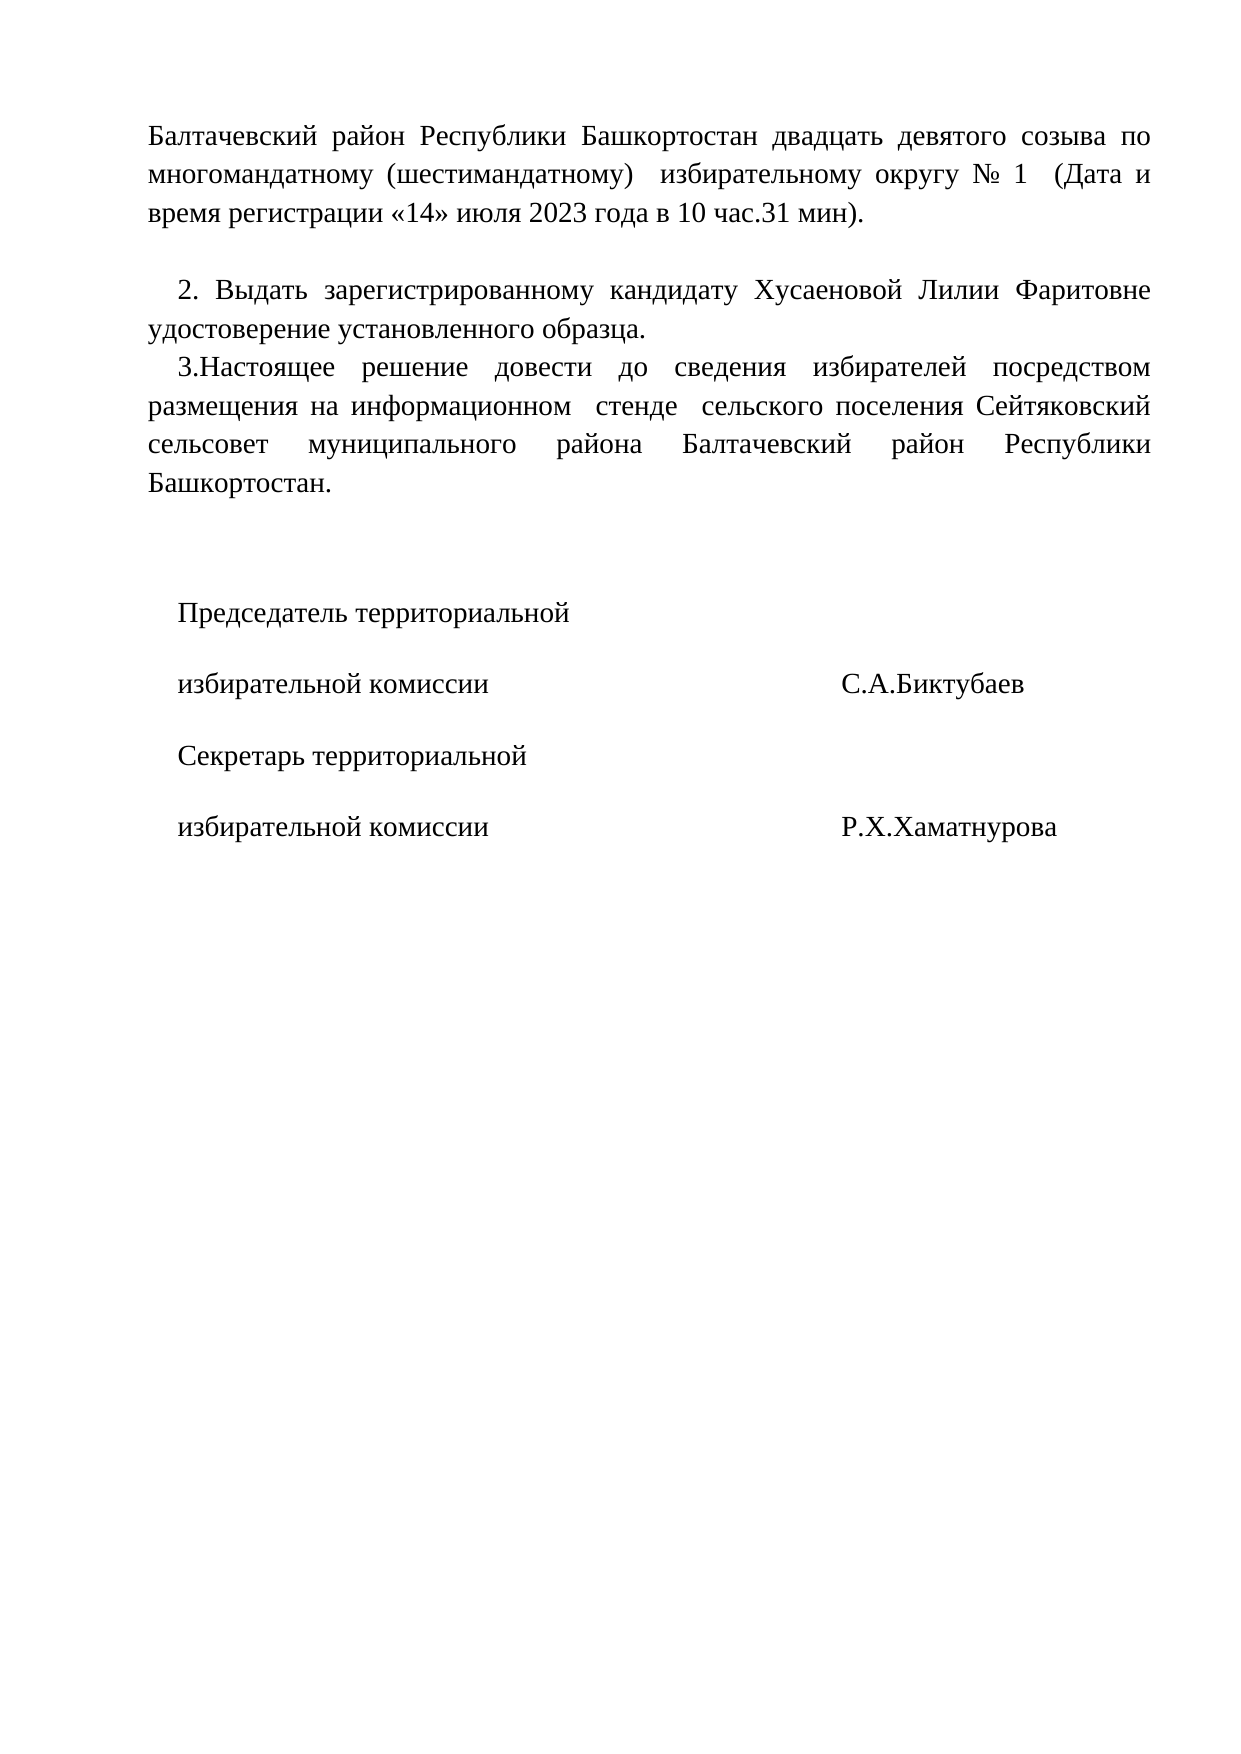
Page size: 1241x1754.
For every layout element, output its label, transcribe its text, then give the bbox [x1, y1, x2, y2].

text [148, 118, 1152, 229]
text Председатель территориальной [177, 596, 1152, 629]
text 2. Выдать зарегистрированному кандидату Хусаеновой Лилии Фаритовне удостоверение установленного образца. [148, 272, 1152, 344]
text избирательной комиссии Р.Х.Хаматнурова [177, 809, 1152, 842]
text 3.Настоящее решение довести до сведения избирателей посредством размещения на информационном стенде сельского поселения Сейтяковский сельсовет муниципального района Балтачевский район Республики Башкортостан. [148, 349, 1152, 498]
text избирательной комиссии С.А.Биктубаев [177, 667, 1152, 700]
text Секретарь территориальной [177, 738, 1152, 771]
